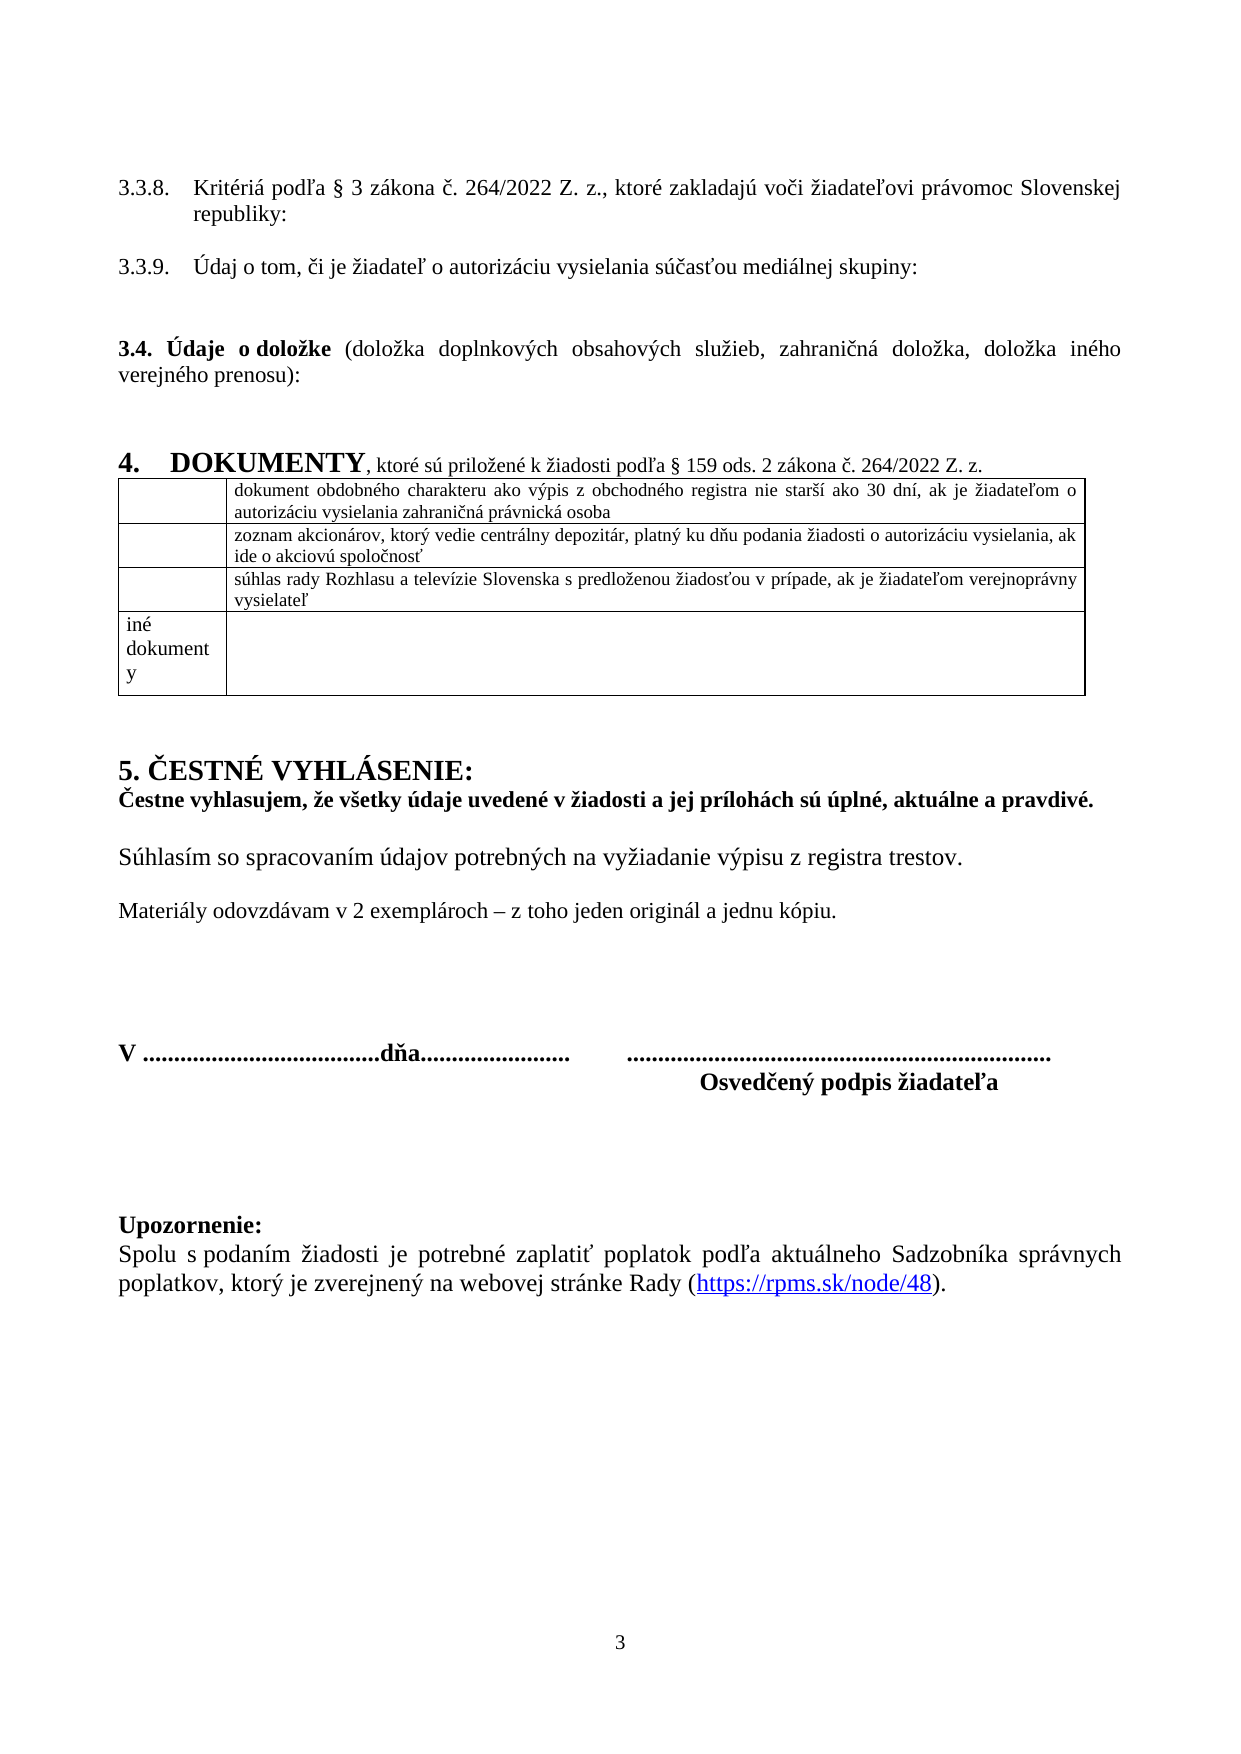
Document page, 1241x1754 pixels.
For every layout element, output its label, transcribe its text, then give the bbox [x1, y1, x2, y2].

table_cell zoznam akcionárov, ktorý vedie centrálny depozitár, platný ku dňu podania žiadosti o autorizáciu vysielania, ak ide o akciovú spoločnosť [227, 524, 1084, 567]
text Čestne vyhlasujem, že všetky údaje uvedené v žiadosti a jej prílohách sú úplné, aktuálne a pravdivé. [118, 787, 1122, 813]
text Spolu s podaním žiadosti je potrebné zaplatiť poplatok podľa aktuálneho Sadzobníka správnych poplatkov, ktorý je zverejnený na webovej stránke Rady (https://rpms.sk/node/48). [118, 1239, 1122, 1297]
text Súhlasím so spracovaním údajov potrebných na vyžiadanie výpisu z registra trestov. [118, 842, 1122, 870]
list Údaj o tom, či je žiadateľ o autorizáciu vysielania súčasťou mediálnej skupiny: [118, 253, 1122, 279]
text Materiály odovzdávam v 2 exemplároch – z toho jeden originál a jednu kópiu. [118, 897, 1122, 923]
table_cell súhlas rady Rozhlasu a televízie Slovenska s predloženou žiadosťou v prípade, ak je žiadateľom verejnoprávny vysielateľ [227, 568, 1084, 611]
text 5. Čestné vyhlásenie: [118, 753, 1122, 787]
table_cell [119, 568, 226, 611]
table_header [119, 479, 226, 522]
list Dokumenty, ktoré sú priložené k žiadosti podľa § 159 ods. 2 zákona č. 264/2022 Z. z. [118, 445, 1122, 478]
table_cell iné dokumenty [119, 612, 226, 694]
table_header dokument obdobného charakteru ako výpis z obchodného registra nie starší ako 30 dní, ak je žiadateľom o autorizáciu vysielania zahraničná právnická osoba [227, 479, 1084, 522]
subtitle Osvedčený podpis žiadateľa [118, 1067, 1122, 1096]
text Upozornenie: [118, 1211, 1122, 1239]
table_cell [227, 612, 1084, 694]
list Kritériá podľa § 3 zákona č. 264/2022 Z. z., ktoré zakladajú voči žiadateľovi právomoc Slovenskej republiky: [118, 174, 1122, 227]
table_cell [119, 524, 226, 567]
text V ......................................dňa........................ .................................................................... [118, 1038, 1122, 1067]
text 3.4. Údaje o doložke (doložka doplnkových obsahových služieb, zahraničná doložka, doložka iného verejného prenosu): [118, 334, 1122, 387]
